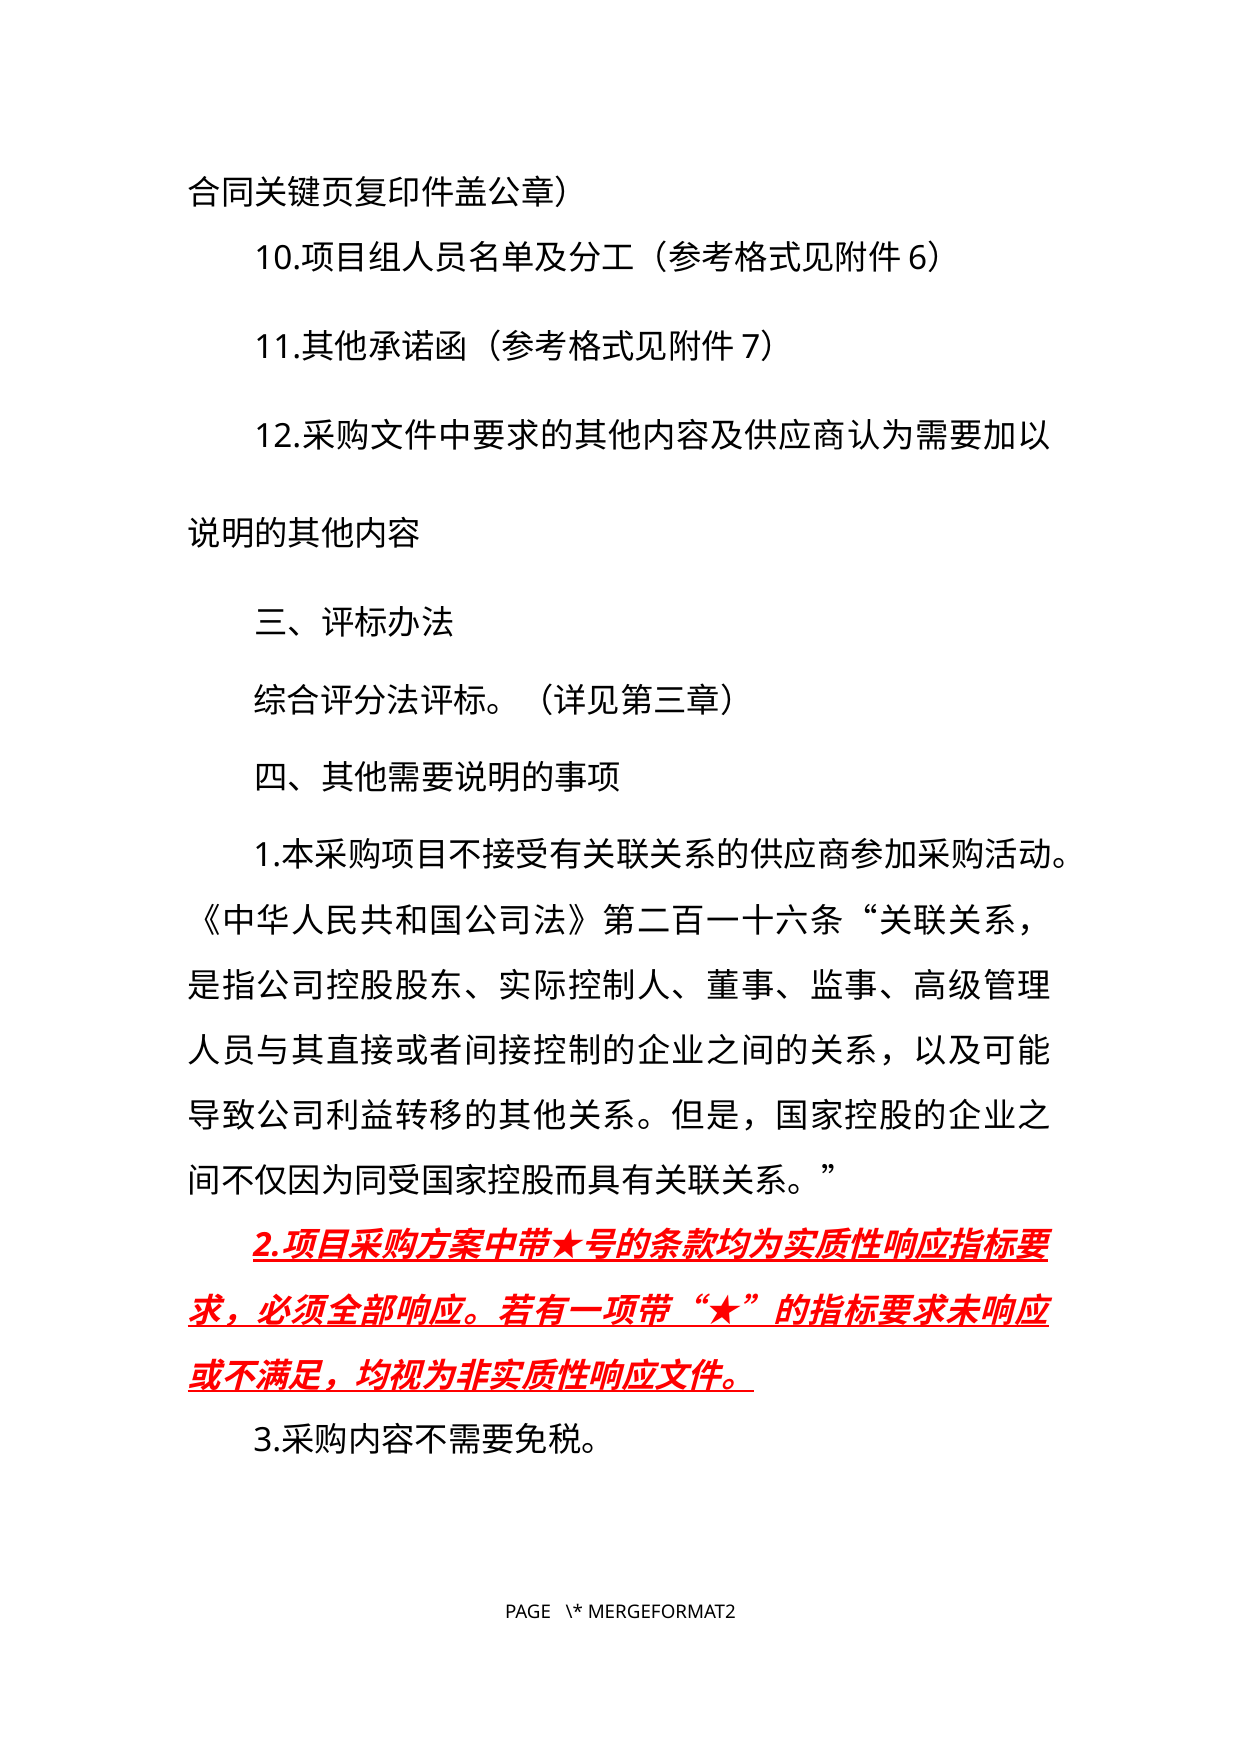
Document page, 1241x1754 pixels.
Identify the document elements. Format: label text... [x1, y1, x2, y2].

text 1.本采购项目不接受有关联关系的供应商参加采购活动。《中华人民共和国公司法》第二百一十六条“关联关系，是指公司控股股东、实际控制人、董事、监事、高级管理人员与其直接或者间接控制的企业之间的关系，以及可能导致公司利益转移的其他关系。但是，国家控股的企业之间不仅因为同受国家控股而具有关联关系。” [187, 820, 1053, 1210]
text 四、其他需要说明的事项 [187, 742, 1053, 807]
text 2.项目采购方案中带★号的条款均为实质性响应指标要求，必须全部响应。若有一项带“★”的指标要求未响应或不满足，均视为非实质性响应文件。 [187, 1210, 1053, 1405]
text 综合评分法评标。（详见第三章） [187, 665, 1053, 730]
text 3.采购内容不需要免税。 [187, 1405, 1053, 1470]
text 12.采购文件中要求的其他内容及供应商认为需要加以说明的其他内容 [187, 401, 1053, 563]
text 11.其他承诺函（参考格式见附件7） [187, 312, 1053, 377]
text 10.项目组人员名单及分工（参考格式见附件6） [187, 223, 1053, 288]
text 三、评标办法 [187, 587, 1053, 652]
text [187, 158, 1053, 223]
